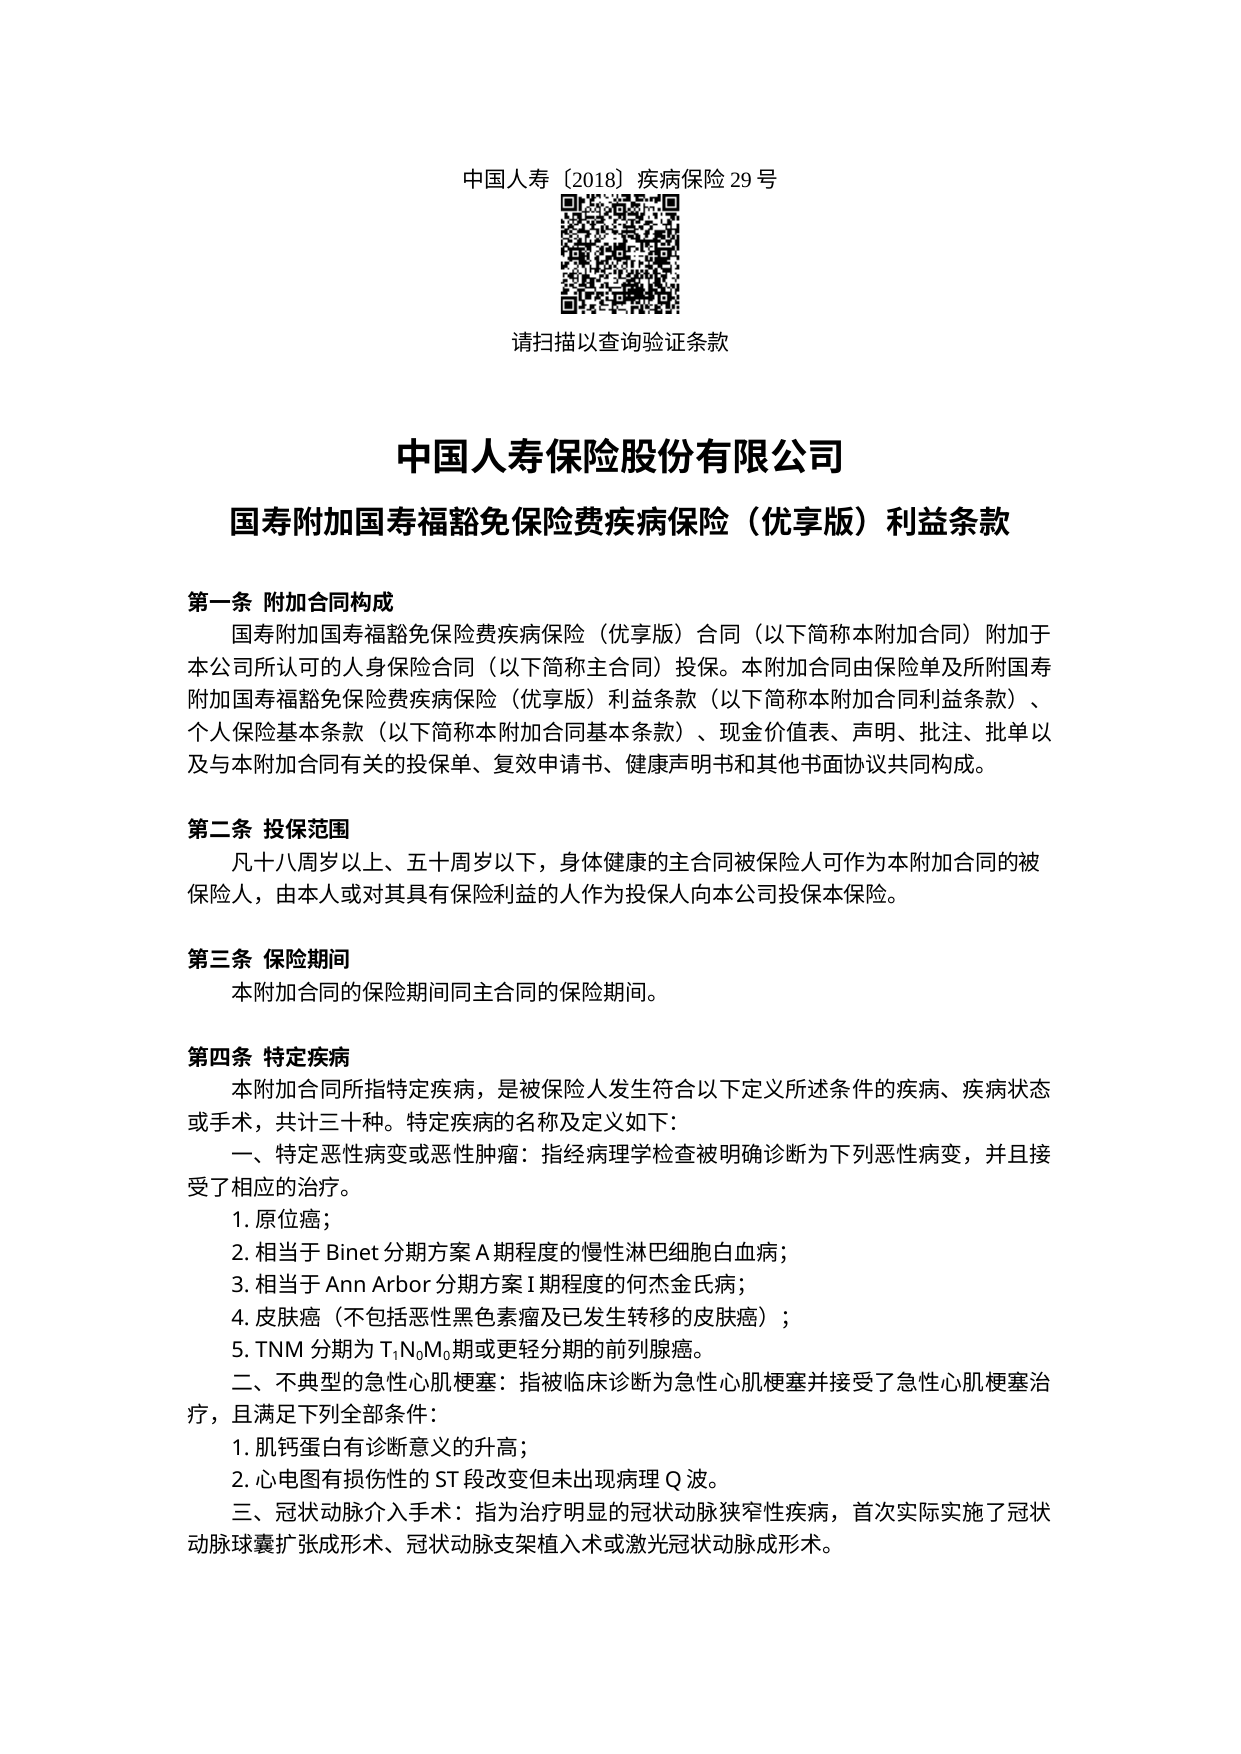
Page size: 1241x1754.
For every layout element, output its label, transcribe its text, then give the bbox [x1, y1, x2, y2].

text 第二条 投保范围 [187, 812, 1053, 844]
text 本附加合同所指特定疾病，是被保险人发生符合以下定义所述条件的疾病、疾病状态或手术，共计三十种。特定疾病的名称及定义如下： [187, 1072, 1053, 1137]
text 国寿附加国寿福豁免保险费疾病保险（优享版）利益条款 [187, 487, 1053, 552]
text 二、不典型的急性心肌梗塞：指被临床诊断为急性心肌梗塞并接受了急性心肌梗塞治疗，且满足下列全部条件： [187, 1364, 1053, 1429]
text 2. 心电图有损伤性的ST段改变但未出现病理Q波。 [187, 1462, 1053, 1494]
text 1. 原位癌； [187, 1202, 1053, 1234]
text 5. TNM 分期为T1N0M0期或更轻分期的前列腺癌。 [187, 1332, 1053, 1364]
text 中国人寿保险股份有限公司 [187, 422, 1053, 487]
text 三、冠状动脉介入手术：指为治疗明显的冠状动脉狭窄性疾病，首次实际实施了冠状动脉球囊扩张成形术、冠状动脉支架植入术或激光冠状动脉成形术。 [187, 1494, 1053, 1559]
text 国寿附加国寿福豁免保险费疾病保险（优享版）合同（以下简称本附加合同）附加于本公司所认可的人身保险合同（以下简称主合同）投保。本附加合同由保险单及所附国寿附加国寿福豁免保险费疾病保险（优享版）利益条款（以下简称本附加合同利益条款）、个人保险基本条款（以下简称本附加合同基本条款）、现金价值表、声明、批注、批单以及与本附加合同有关的投保单、复效申请书、健康声明书和其他书面协议共同构成。 [187, 617, 1053, 779]
text 凡十八周岁以上、五十周岁以下，身体健康的主合同被保险人可作为本附加合同的被保险人，由本人或对其具有保险利益的人作为投保人向本公司投保本保险。 [187, 844, 1053, 909]
text 本附加合同的保险期间同主合同的保险期间。 [187, 974, 1053, 1007]
text 2. 相当于Binet分期方案A期程度的慢性淋巴细胞白血病； [187, 1234, 1053, 1267]
text 1. 肌钙蛋白有诊断意义的升高； [187, 1429, 1053, 1462]
text 4. 皮肤癌（不包括恶性黑色素瘤及已发生转移的皮肤癌）； [187, 1299, 1053, 1332]
picture [560, 194, 680, 314]
text 第四条 特定疾病 [187, 1039, 1053, 1072]
text 一、特定恶性病变或恶性肿瘤：指经病理学检查被明确诊断为下列恶性病变，并且接受了相应的治疗。 [187, 1137, 1053, 1202]
text 请扫描以查询验证条款 [187, 324, 1053, 357]
text 第一条 附加合同构成 [187, 584, 1053, 617]
text 3. 相当于Ann Arbor分期方案I期程度的何杰金氏病； [187, 1267, 1053, 1299]
text 中国人寿〔2018〕疾病保险 29号 [187, 162, 1053, 194]
text 第三条 保险期间 [187, 942, 1053, 974]
